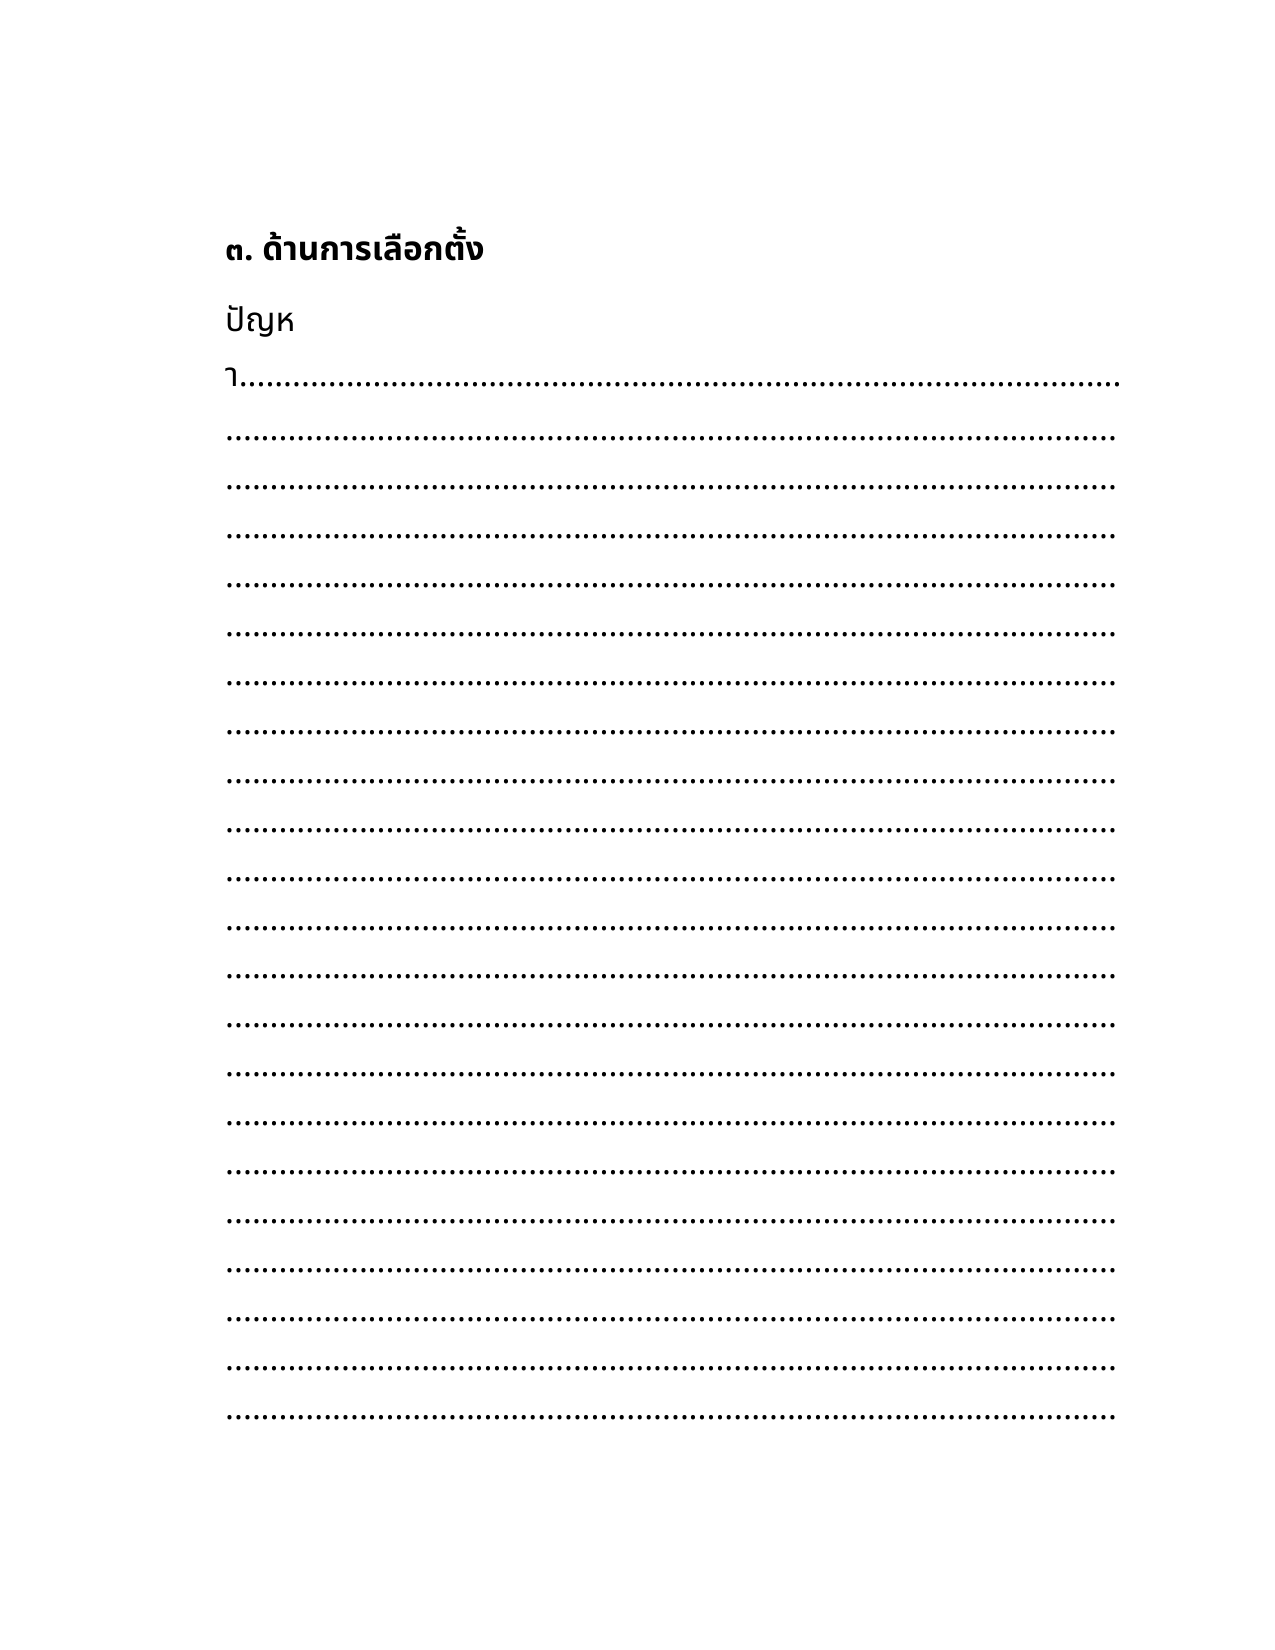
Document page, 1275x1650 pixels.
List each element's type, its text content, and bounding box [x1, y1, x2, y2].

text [225, 296, 1125, 1429]
text ๓. ด้านการเลือกตั้ง [225, 225, 1125, 276]
